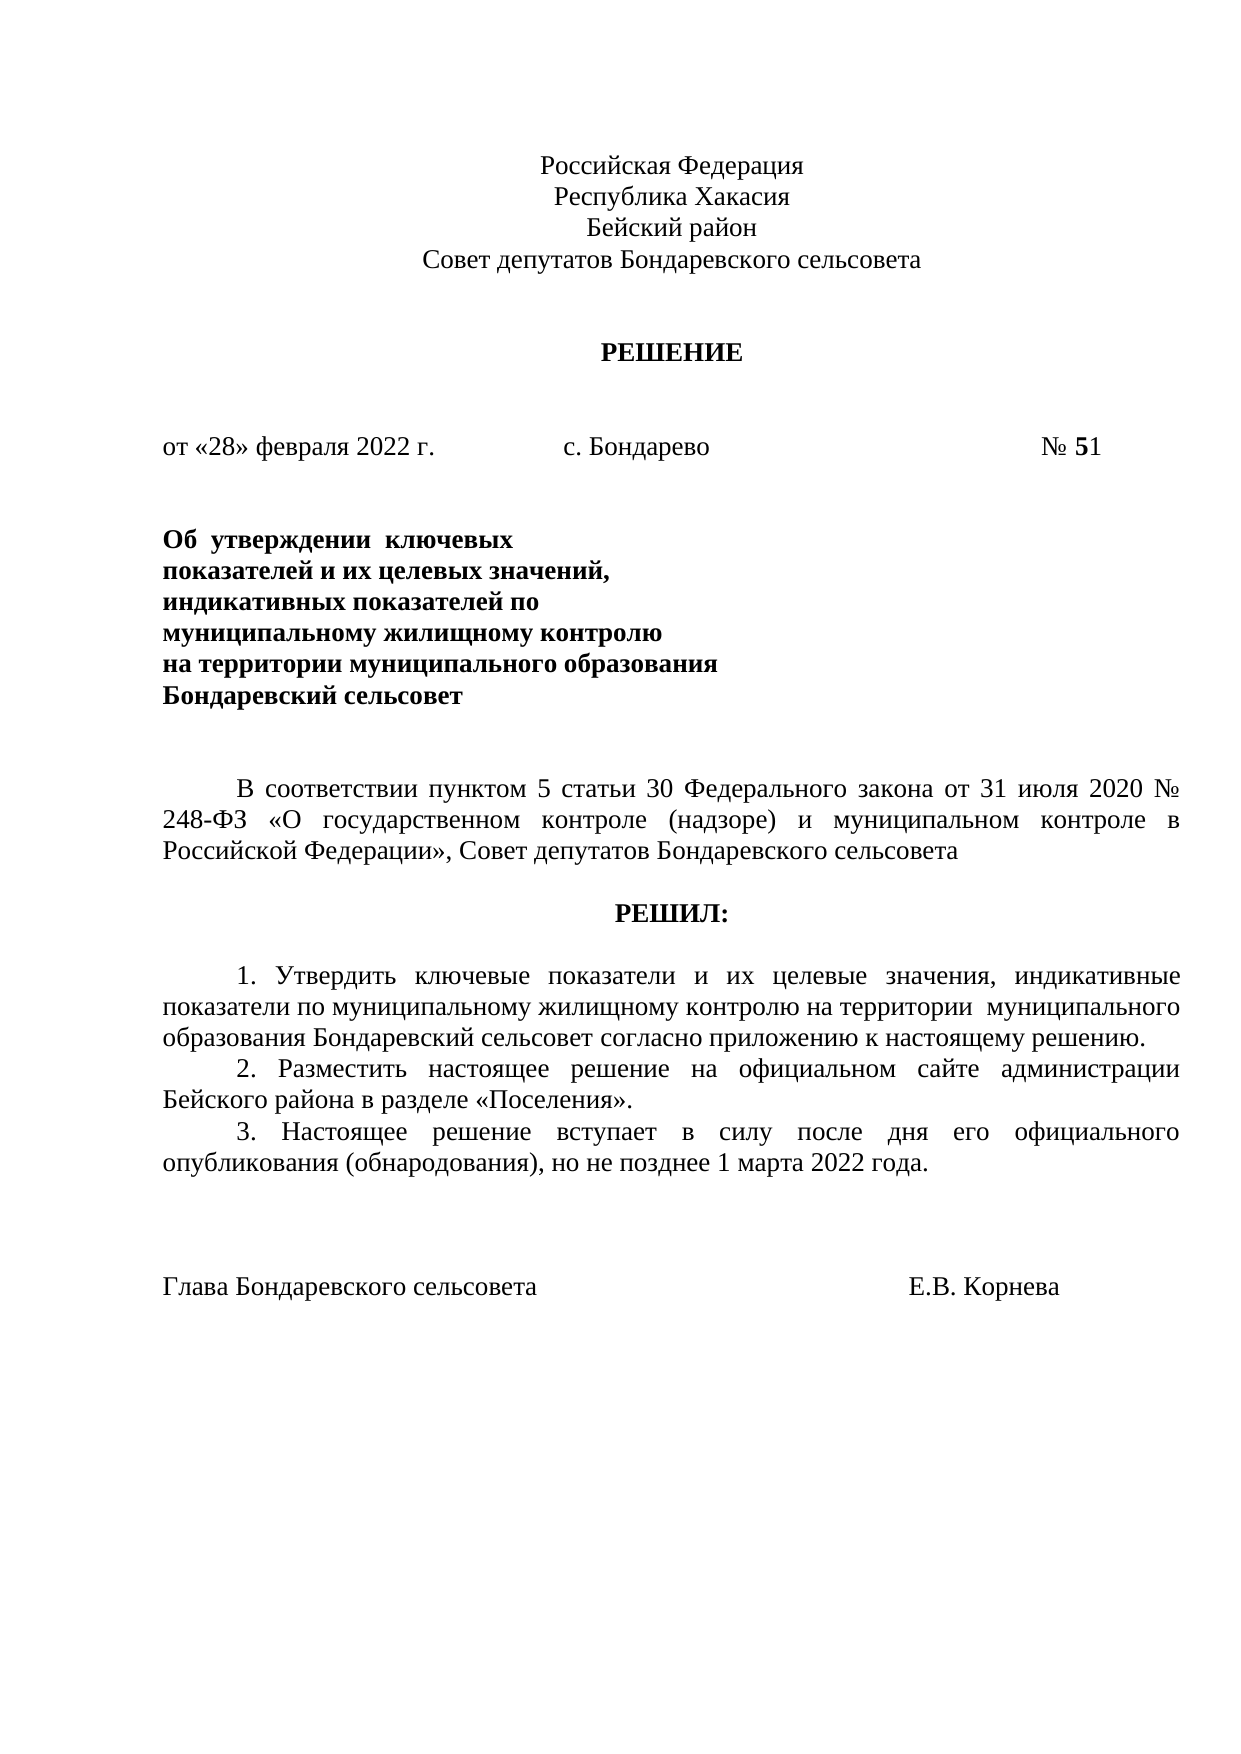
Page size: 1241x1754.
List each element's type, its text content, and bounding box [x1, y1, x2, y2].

text Совет депутатов Бондаревского сельсовета [162, 243, 1181, 274]
text 3. Настоящее решение вступает в силу после дня его официального опубликования (обнародования), но не позднее 1 марта 2022 года. [162, 1115, 1181, 1177]
text РЕШИЛ: [162, 897, 1181, 928]
text Бейский район [162, 212, 1181, 243]
text муниципальному жилищному контролю [162, 616, 1182, 648]
text Республика Хакасия [162, 180, 1181, 212]
text 2. Разместить настоящее решение на официальном сайте администрации Бейского района в разделе «Поселения». [162, 1052, 1181, 1115]
text Российская Федерация [162, 149, 1181, 180]
text индикативных показателей по [162, 585, 1182, 616]
text от «28» февраля 2022 г. с. Бондарево № 51 [162, 429, 1182, 461]
text на территории муниципального образования [162, 648, 1182, 679]
text показателей и их целевых значений, [162, 554, 1182, 585]
text Бондаревский сельсовет [162, 679, 1182, 710]
list 1. Утвердить ключевые показатели и их целевые значения, индикативные показатели по муниципальному жилищному контролю на территории муниципального образования Бондаревский сельсовет согласно приложению к настоящему решению. [162, 959, 1182, 1052]
text РЕШЕНИЕ [162, 336, 1181, 367]
text Глава Бондаревского сельсовета Е.В. Корнева [162, 1271, 1181, 1302]
text В соответствии пунктом 5 статьи 30 Федерального закона от 31 июля 2020 № 248-ФЗ «О государственном контроле (надзоре) и муниципальном контроле в Российской Федерации», Совет депутатов Бондаревского сельсовета [162, 772, 1181, 866]
text Об утверждении ключевых [162, 523, 1182, 554]
